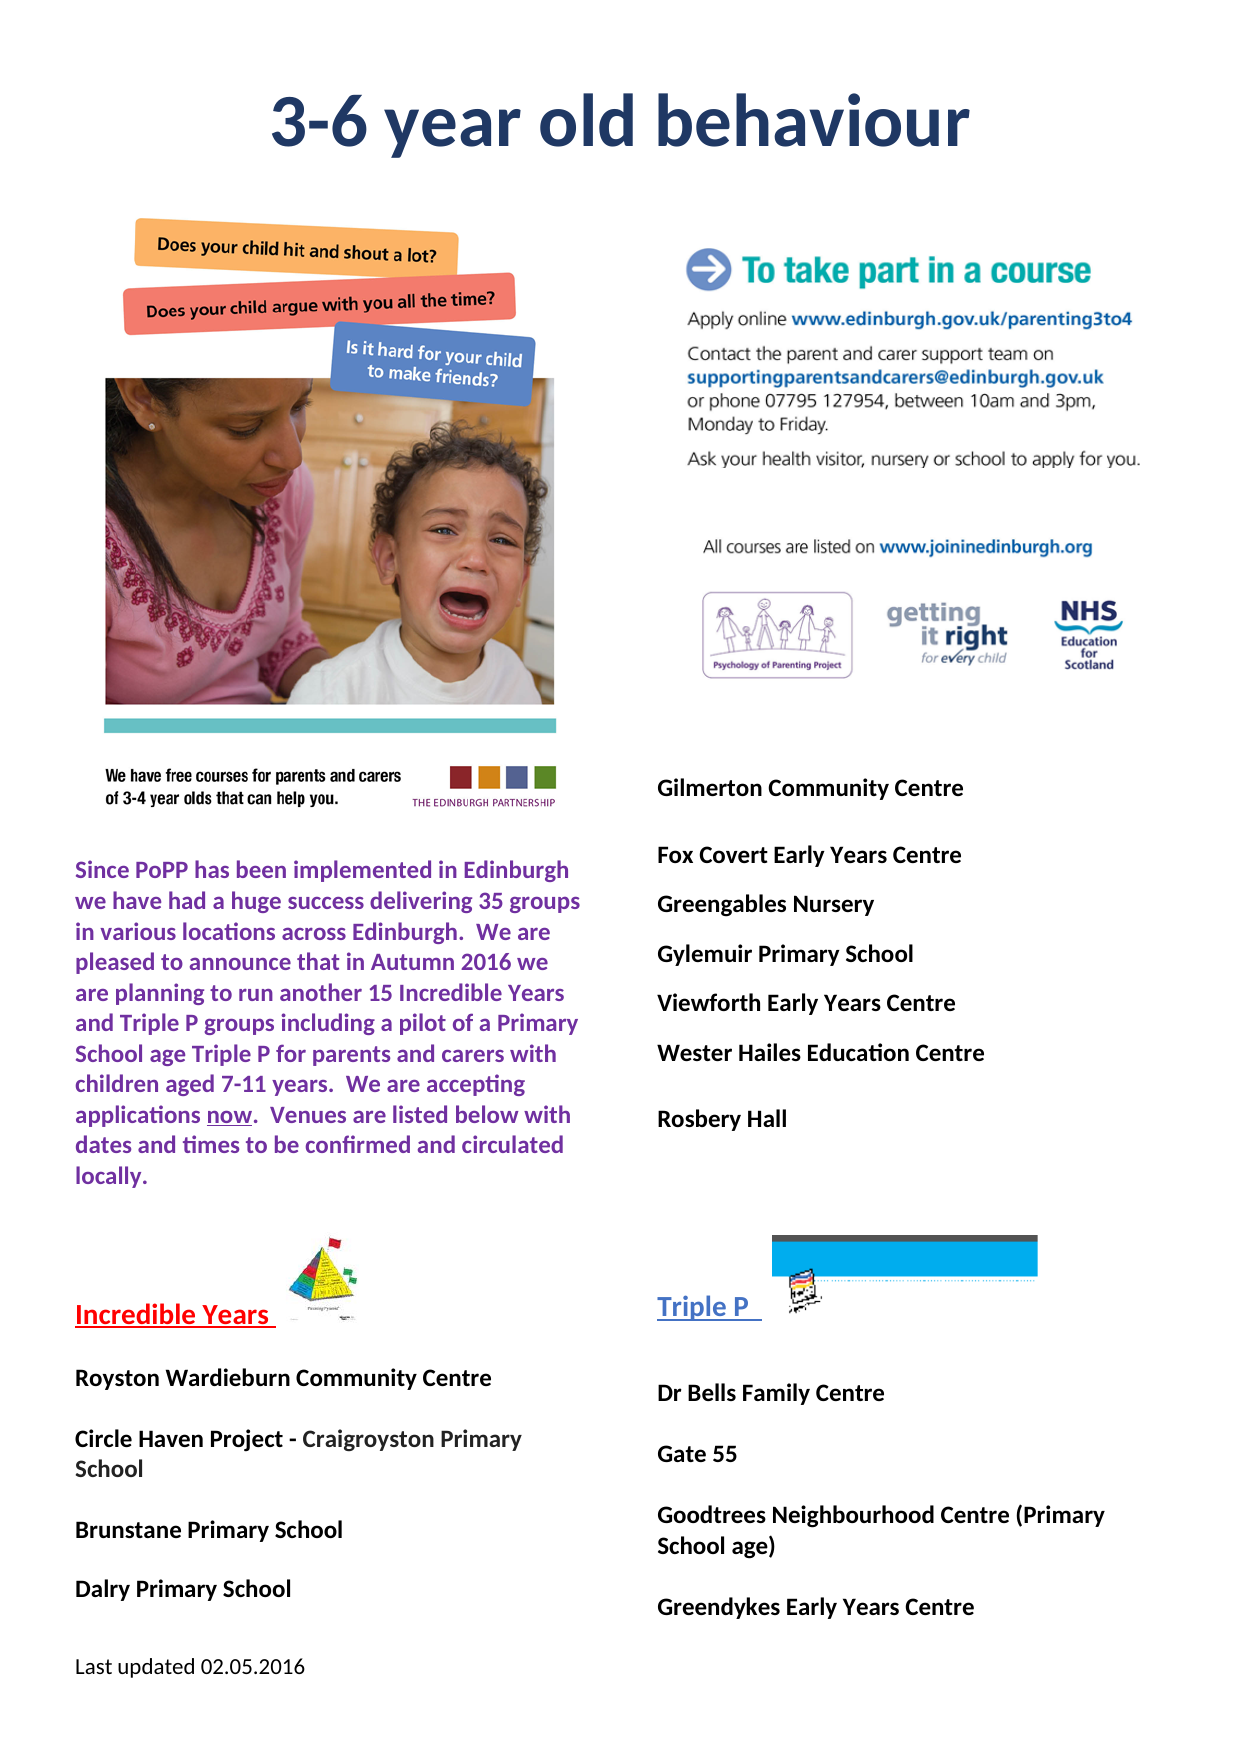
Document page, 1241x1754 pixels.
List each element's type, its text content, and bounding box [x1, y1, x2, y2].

text Dalry Primary School [75, 1573, 583, 1604]
picture [285, 1226, 360, 1325]
text Goodtrees Neighbourhood Centre (Primary School age) [657, 1499, 1165, 1561]
text Greendykes Early Years Centre [657, 1591, 1165, 1622]
text Wester Hailes Education Centre [657, 1037, 1165, 1068]
text Incredible Years [75, 1226, 583, 1331]
text Fox Covert Early Years Centre [657, 839, 1165, 869]
text Dr Bells Family Centre [657, 1377, 1165, 1408]
picture [99, 212, 560, 808]
text Gylemuir Primary School [657, 938, 1165, 968]
picture [772, 1235, 1038, 1241]
text Viewforth Early Years Centre [657, 987, 1165, 1018]
text Royston Wardieburn Community Centre [75, 1362, 583, 1392]
picture [681, 245, 1142, 468]
picture [772, 1271, 1038, 1317]
text Brunstane Primary School [75, 1514, 583, 1545]
text Gate 55 [657, 1438, 1165, 1469]
text Greengables Nursery [657, 888, 1165, 919]
text Gilmerton Community Centre [657, 773, 1165, 803]
text Rosbery Hall [657, 1103, 1165, 1133]
picture [694, 533, 1128, 683]
text Circle Haven Project - Craigroyston Primary School [75, 1423, 583, 1484]
text Since PoPP has been implemented in Edinburgh we have had a huge success delivering 35 groups in various locations across Edinburgh. We are pleased to announce that in Autumn 2016 we are planning to run another 15 Incredible Years and Triple P groups including a pilot of a Primary School age Triple P for parents and carers with children aged 7-11 years. We are accepting applications now. Venues are listed below with dates and times to be confirmed and circulated locally. [75, 854, 583, 1190]
